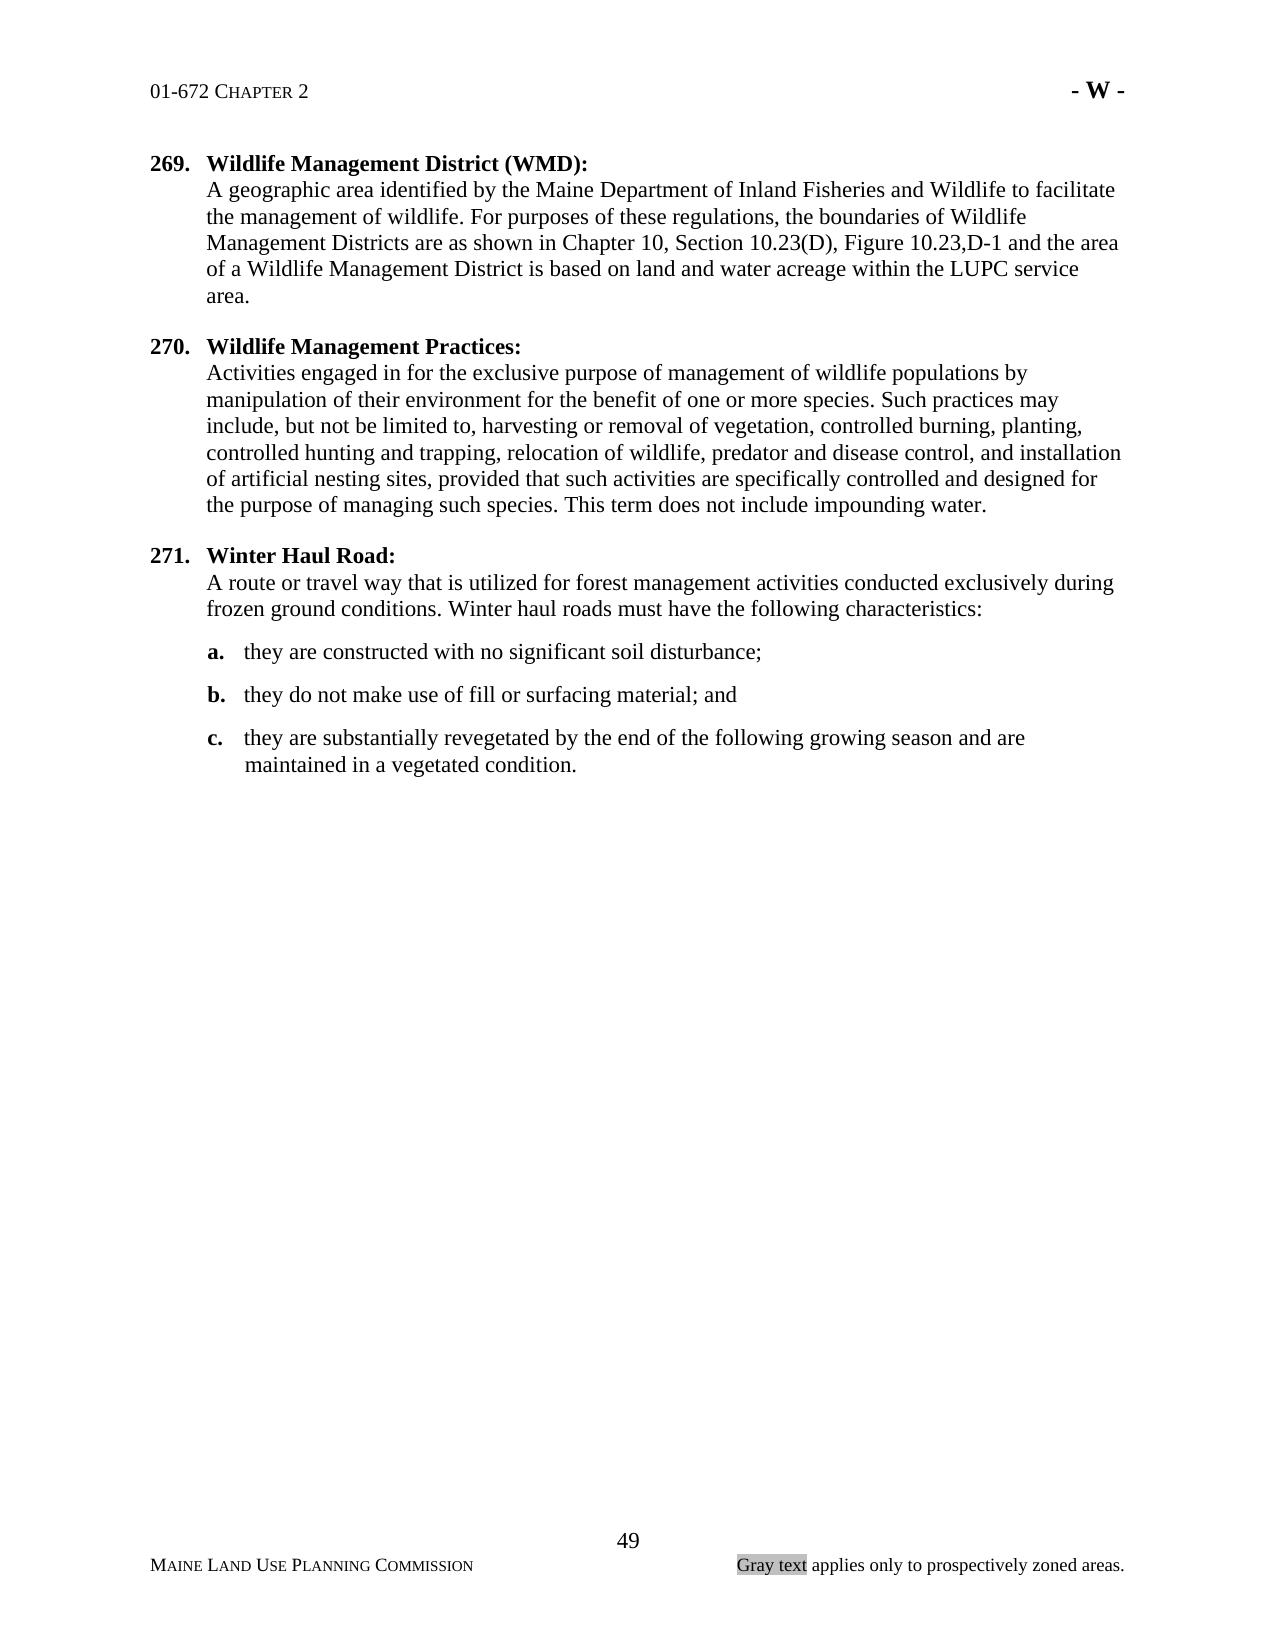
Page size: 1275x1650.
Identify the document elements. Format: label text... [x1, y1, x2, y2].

subtitle they are constructed with no significant soil disturbance; [207, 638, 1125, 665]
subtitle they do not make use of fill or surfacing material; and [207, 681, 1125, 708]
subtitle Wildlife Management Practices: Activities engaged in for the exclusive purpose of management of wildlife populations by manipulation of their environment for the benefit of one or more species. Such practices may include, but not be limited to, harvesting or removal of vegetation, controlled burning, planting, controlled hunting and trapping, relocation of wildlife, predator and disease control, and installation of artificial nesting sites, provided that such activities are specifically controlled and designed for the purpose of managing such species. This term does not include impounding water. [150, 333, 1125, 518]
subtitle Wildlife Management District (WMD): A geographic area identified by the Maine Department of Inland Fisheries and Wildlife to facilitate the management of wildlife. For purposes of these regulations, the boundaries of Wildlife Management Districts are as shown in Chapter 10, Section 10.23(D), Figure 10.23,D-1 and the area of a Wildlife Management District is based on land and water acreage within the LUPC service area. [150, 150, 1125, 308]
subtitle Winter Haul Road: A route or travel way that is utilized for forest management activities conducted exclusively during frozen ground conditions. Winter haul roads must have the following characteristics: [150, 543, 1125, 622]
subtitle they are substantially revegetated by the end of the following growing season and are maintained in a vegetated condition. [207, 724, 1125, 777]
